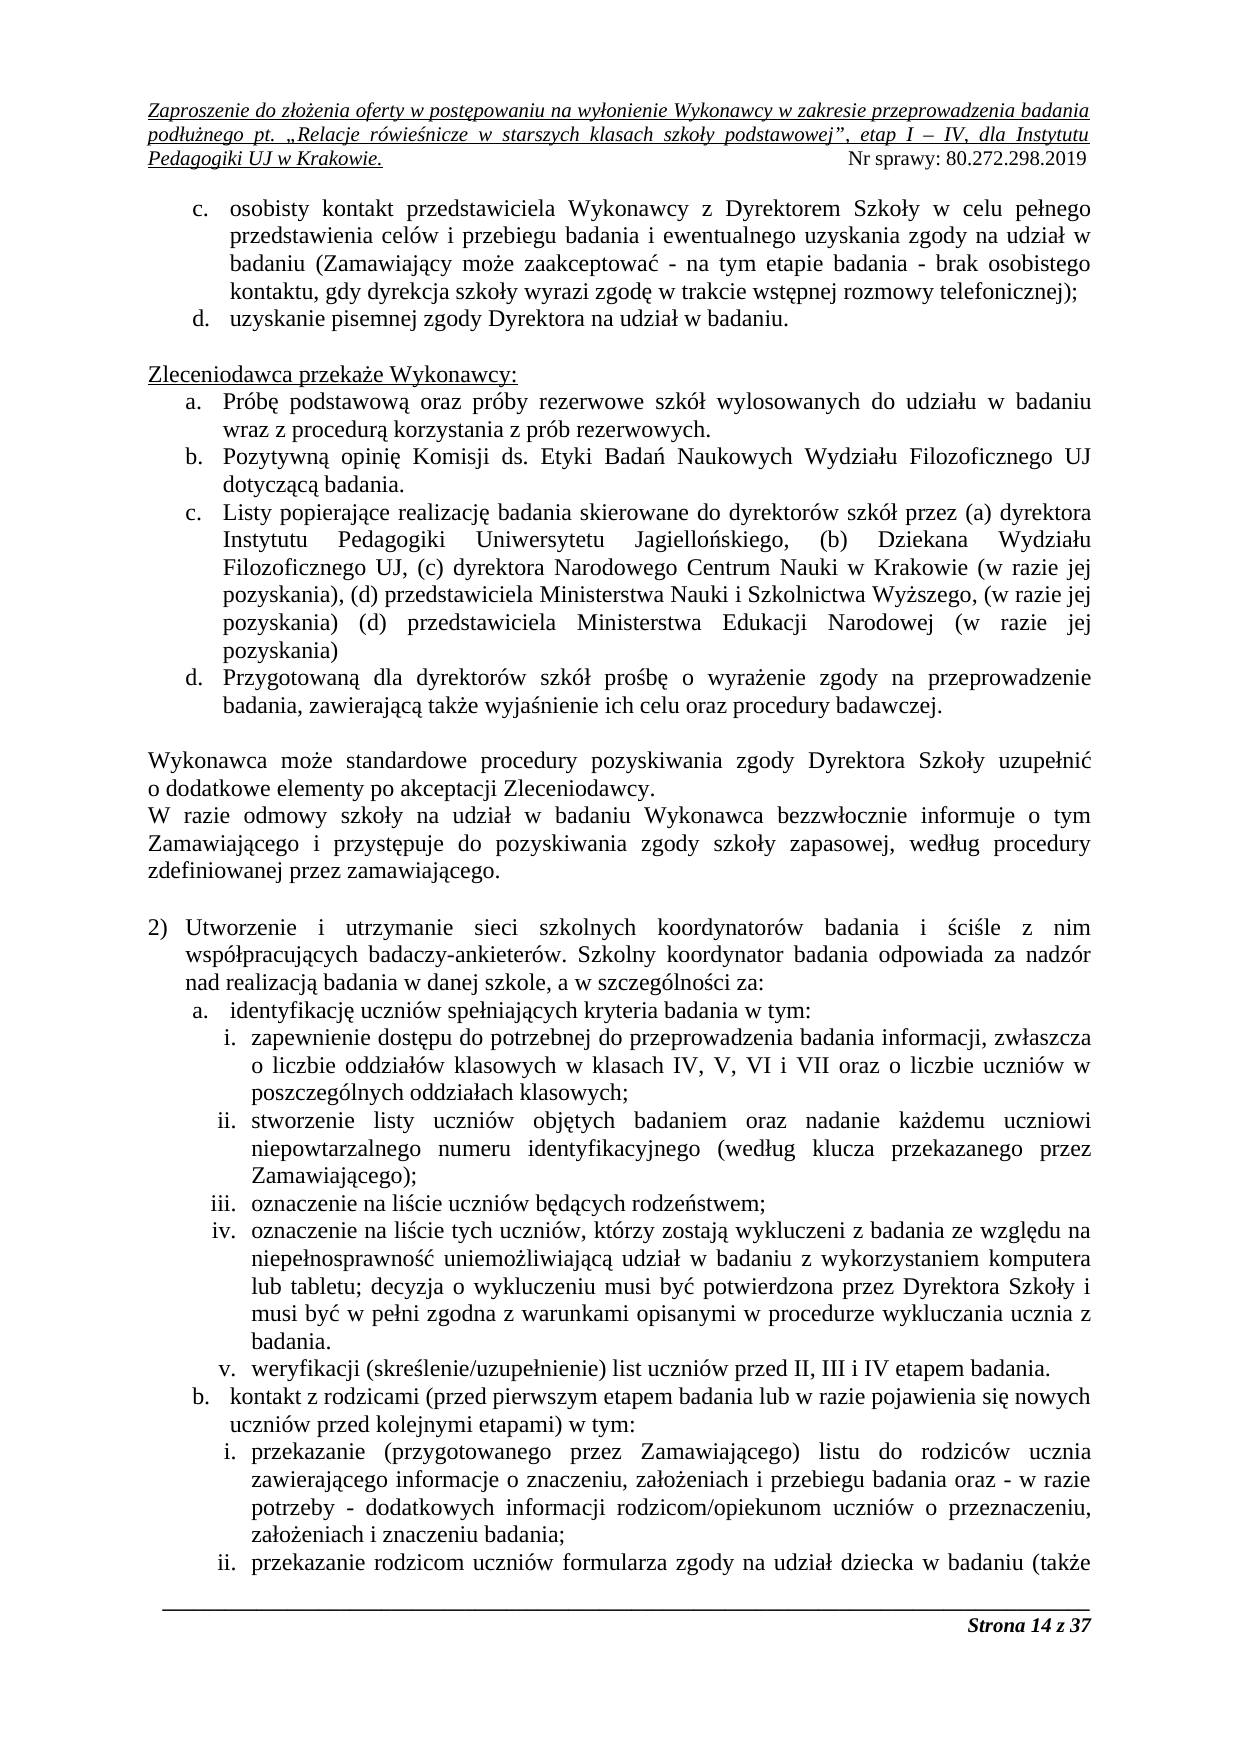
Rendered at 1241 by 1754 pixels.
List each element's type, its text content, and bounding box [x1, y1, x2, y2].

list stworzenie listy uczniów objętych badaniem oraz nadanie każdemu uczniowi niepowtarzalnego numeru identyfikacyjnego (według klucza przekazanego przez Zamawiającego); [236, 1106, 1093, 1189]
list kontakt z rodzicami (przed pierwszym etapem badania lub w razie pojawienia się nowych uczniów przed kolejnymi etapami) w tym: [192, 1382, 1093, 1437]
list Próbę podstawową oraz próby rezerwowe szkół wylosowanych do udziału w badaniu wraz z procedurą korzystania z prób rezerwowych. [185, 387, 1093, 442]
list uzyskanie pisemnej zgody Dyrektora na udział w badaniu. [192, 304, 1093, 332]
text Zleceniodawca przekaże Wykonawcy: [148, 359, 1093, 387]
list oznaczenie na liście uczniów będących rodzeństwem; [236, 1189, 1093, 1216]
list Listy popierające realizację badania skierowane do dyrektorów szkół przez (a) dyrektora Instytutu Pedagogiki Uniwersytetu Jagiellońskiego, (b) Dziekana Wydziału Filozoficznego UJ, (c) dyrektora Narodowego Centrum Nauki w Krakowie (w razie jej pozyskania), (d) przedstawiciela Ministerstwa Nauki i Szkolnictwa Wyższego, (w razie jej pozyskania) (d) przedstawiciela Ministerstwa Edukacji Narodowej (w razie jej pozyskania) [185, 498, 1093, 663]
list osobisty kontakt przedstawiciela Wykonawcy z Dyrektorem Szkoły w celu pełnego przedstawienia celów i przebiegu badania i ewentualnego uzyskania zgody na udział w badaniu (Zamawiający może zaakceptować - na tym etapie badania - brak osobistego kontaktu, gdy dyrekcja szkoły wyrazi zgodę w trakcie wstępnej rozmowy telefonicznej); [192, 194, 1093, 304]
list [236, 1548, 1093, 1575]
list przekazanie (przygotowanego przez Zamawiającego) listu do rodziców ucznia zawierającego informacje o znaczeniu, założeniach i przebiegu badania oraz - w razie potrzeby - dodatkowych informacji rodzicom/opiekunom uczniów o przeznaczeniu, założeniach i znaczeniu badania; [236, 1437, 1093, 1548]
list identyfikację uczniów spełniających kryteria badania w tym: [192, 996, 1093, 1023]
text Wykonawca może standardowe procedury pozyskiwania zgody Dyrektora Szkoły uzupełnić o dodatkowe elementy po akceptacji Zleceniodawcy. [148, 746, 1093, 801]
list Utworzenie i utrzymanie sieci szkolnych koordynatorów badania i ściśle z nim współpracujących badaczy-ankieterów. Szkolny koordynator badania odpowiada za nadzór nad realizacją badania w danej szkole, a w szczególności za: [148, 913, 1093, 996]
list zapewnienie dostępu do potrzebnej do przeprowadzenia badania informacji, zwłaszcza o liczbie oddziałów klasowych w klasach IV, V, VI i VII oraz o liczbie uczniów w poszczególnych oddziałach klasowych; [236, 1023, 1093, 1106]
list Pozytywną opinię Komisji ds. Etyki Badań Naukowych Wydziału Filozoficznego UJ dotyczącą badania. [185, 442, 1093, 498]
list oznaczenie na liście tych uczniów, którzy zostają wykluczeni z badania ze względu na niepełnosprawność uniemożliwiającą udział w badaniu z wykorzystaniem komputera lub tabletu; decyzja o wykluczeniu musi być potwierdzona przez Dyrektora Szkoły i musi być w pełni zgodna z warunkami opisanymi w procedurze wykluczania ucznia z badania. [236, 1216, 1093, 1354]
list Przygotowaną dla dyrektorów szkół prośbę o wyrażenie zgody na przeprowadzenie badania, zawierającą także wyjaśnienie ich celu oraz procedury badawczej. [185, 663, 1093, 718]
list weryfikacji (skreślenie/uzupełnienie) list uczniów przed II, III i IV etapem badania. [236, 1354, 1093, 1382]
text W razie odmowy szkoły na udział w badaniu Wykonawca bezzwłocznie informuje o tym Zamawiającego i przystępuje do pozyskiwania zgody szkoły zapasowej, według procedury zdefiniowanej przez zamawiającego. [148, 801, 1093, 884]
